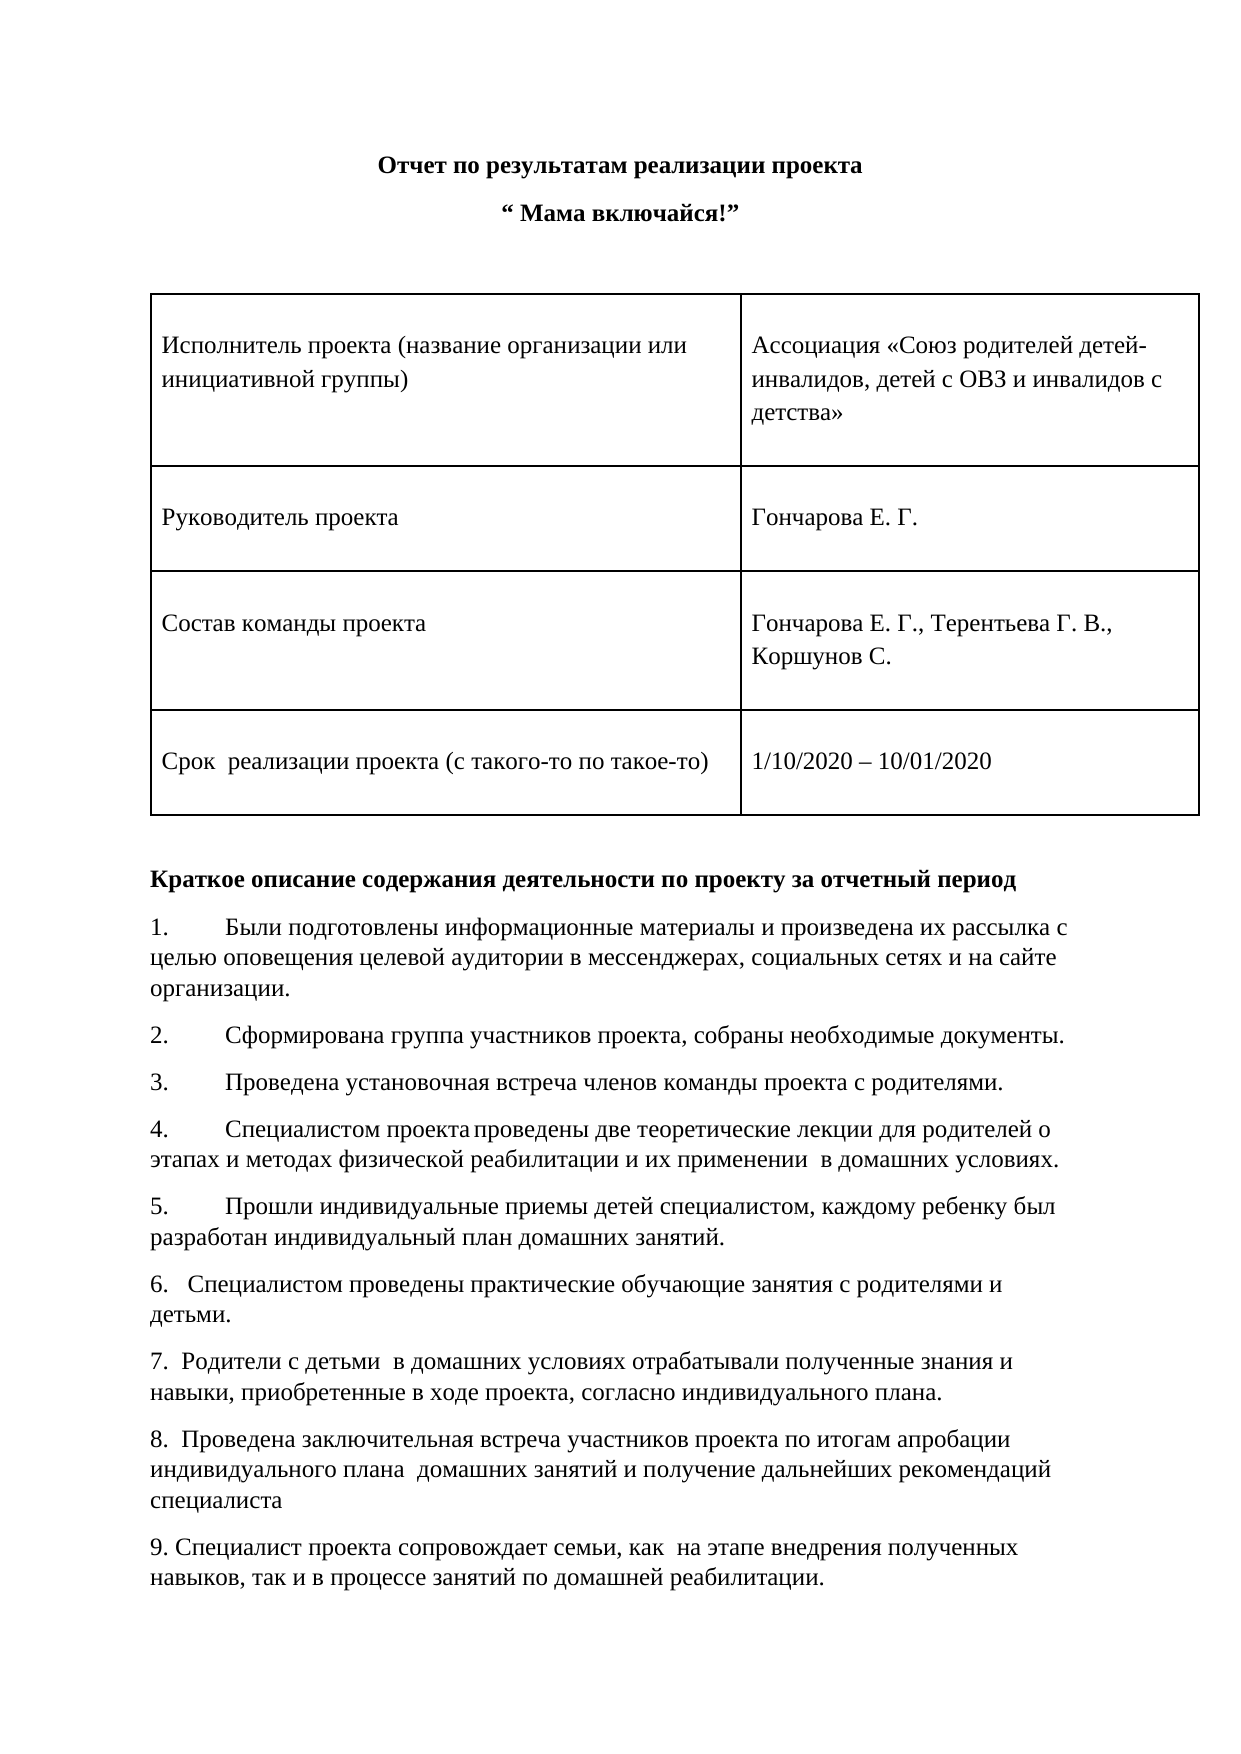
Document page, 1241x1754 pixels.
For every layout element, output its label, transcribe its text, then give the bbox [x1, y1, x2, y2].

text 3. Проведена установочная встреча членов команды проекта с родителями. [150, 1067, 1090, 1096]
text 9. Специалист проекта сопровождает семьи, как на этапе внедрения полученных навыков, так и в процессе занятий по домашней реабилитации. [150, 1532, 1090, 1591]
table_cell Состав команды проекта [152, 572, 740, 709]
text 7. Родители с детьми в домашних условиях отрабатывали полученные знания и навыки, приобретенные в ходе проекта, согласно индивидуального плана. [150, 1346, 1090, 1406]
table_header Ассоциация «Союз родителей детей-инвалидов, детей с ОВЗ и инвалидов с детства» [742, 295, 1198, 465]
text 8. Проведена заключительная встреча участников проекта по итогам апробации индивидуального плана домашних занятий и получение дальнейших рекомендаций специалиста [150, 1424, 1090, 1513]
text Отчет по результатам реализации проекта [150, 150, 1090, 179]
text 6. Специалистом проведены практические обучающие занятия с родителями и детьми. [150, 1269, 1090, 1328]
table_header Исполнитель проекта (название организации или инициативной группы) [152, 295, 740, 465]
table_cell Гончарова Е. Г. [742, 467, 1198, 570]
table_cell 1/10/2020 – 10/01/2020 [742, 711, 1198, 814]
table_cell Гончарова Е. Г., Терентьева Г. В., Коршунов С. [742, 572, 1198, 709]
text Краткое описание содержания деятельности по проекту за отчетный период [150, 864, 1090, 893]
text 4. Специалистом проекта проведены две теоретические лекции для родителей о этапах и методах физической реабилитации и их применении в домашних условиях. [150, 1114, 1090, 1173]
text 5. Прошли индивидуальные приемы детей специалистом, каждому ребенку был разработан индивидуальный план домашних занятий. [150, 1191, 1090, 1251]
text 1. Были подготовлены информационные материалы и произведена их рассылка с целью оповещения целевой аудитории в мессенджерах, социальных сетях и на сайте организации. [150, 912, 1090, 1001]
text 2. Сформирована группа участников проекта, собраны необходимые документы. [150, 1020, 1090, 1048]
text “ Мама включайся!” [150, 198, 1090, 226]
table_cell Срок реализации проекта (с такого-то по такое-то) [152, 711, 740, 814]
table_cell Руководитель проекта [152, 467, 740, 570]
